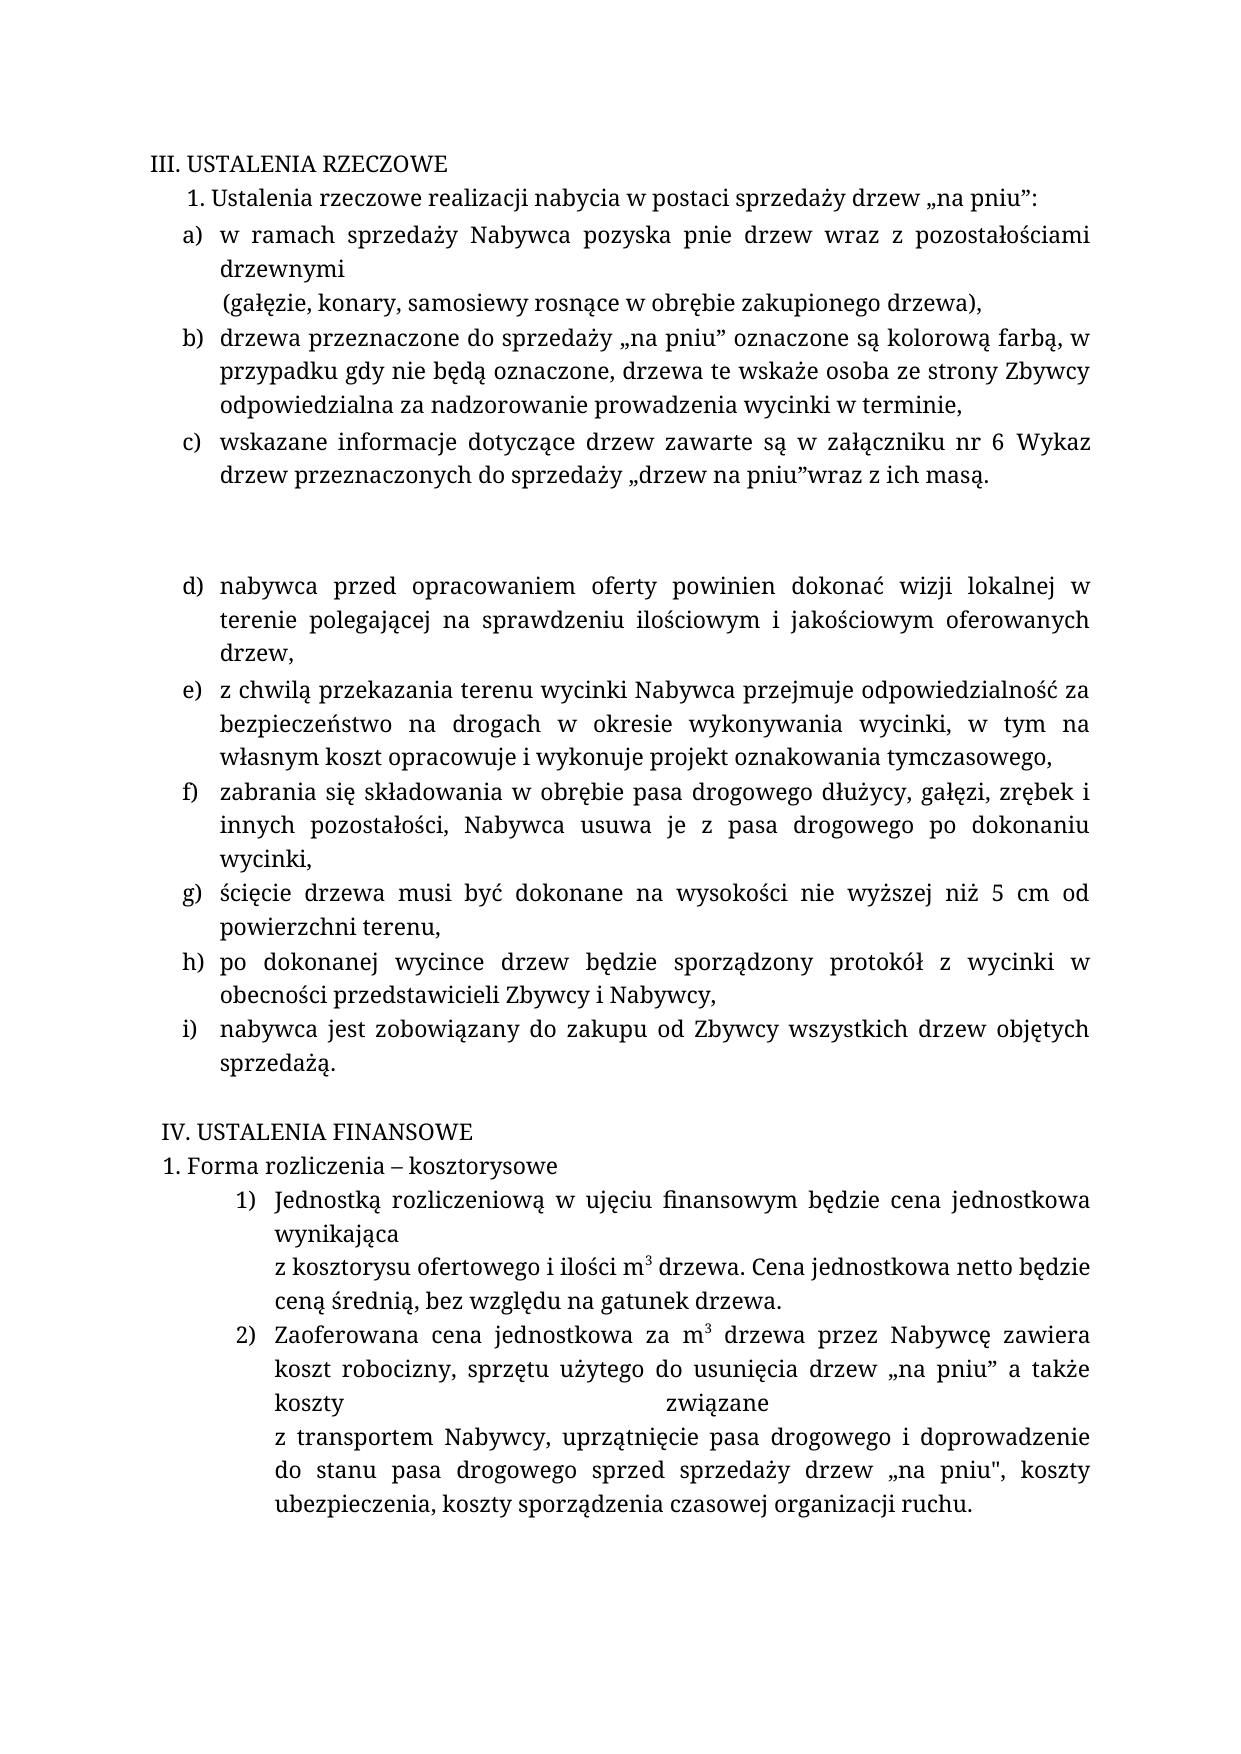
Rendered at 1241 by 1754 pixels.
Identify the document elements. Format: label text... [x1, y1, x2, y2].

text 1. Forma rozliczenia – kosztorysowe [162, 1150, 1081, 1181]
list Jednostką rozliczeniową w ujęciu finansowym będzie cena jednostkowa wynikająca z kosztorysu ofertowego i ilości m3 drzewa. Cena jednostkowa netto będzie ceną średnią, bez względu na gatunek drzewa. [235, 1184, 1091, 1316]
list nabywca przed opracowaniem oferty powinien dokonać wizji lokalnej w terenie polegającej na sprawdzeniu ilościowym i jakościowym oferowanych drzew, [182, 570, 1091, 669]
list drzewa przeznaczone do sprzedaży „na pniu” oznaczone są kolorową farbą, w przypadku gdy nie będą oznaczone, drzewa te wskaże osoba ze strony Zbywcy odpowiedzialna za nadzorowanie prowadzenia wycinki w terminie, [182, 321, 1091, 420]
list zabrania się składowania w obrębie pasa drogowego dłużycy, gałęzi, zrębek i innych pozostałości, Nabywca usuwa je z pasa drogowego po dokonaniu wycinki, [182, 776, 1091, 874]
list Zaoferowana cena jednostkowa za m3 drzewa przez Nabywcę zawiera koszt robocizny, sprzętu użytego do usunięcia drzew „na pniu” a także koszty związane z transportem Nabywcy, uprzątnięcie pasa drogowego i doprowadzenie do stanu pasa drogowego sprzed sprzedaży drzew „na pniu", koszty ubezpieczenia, koszty sporządzenia czasowej organizacji ruchu. [235, 1319, 1091, 1519]
list w ramach sprzedaży Nabywca pozyska pnie drzew wraz z pozostałościami drzewnymi [182, 219, 1091, 284]
text 1. Ustalenia rzeczowe realizacji nabycia w postaci sprzedaży drzew „na pniu”: [187, 182, 1091, 213]
text III. USTALENIA RZECZOWE [150, 148, 1081, 179]
list nabywca jest zobowiązany do zakupu od Zbywcy wszystkich drzew objętych sprzedażą. [182, 1013, 1091, 1078]
list po dokonanej wycince drzew będzie sporządzony protokół z wycinki w obecności przedstawicieli Zbywcy i Nabywcy, [182, 945, 1091, 1010]
text (gałęzie, konary, samosiewy rosnące w obrębie zakupionego drzewa), [222, 287, 1091, 318]
list ścięcie drzewa musi być dokonane na wysokości nie wyższej niż 5 cm od powierzchni terenu, [182, 877, 1091, 942]
text IV. USTALENIA FINANSOWE [161, 1116, 1081, 1147]
list wskazane informacje dotyczące drzew zawarte są w załączniku nr 6 Wykaz drzew przeznaczonych do sprzedaży „drzew na pniu”wraz z ich masą. [182, 426, 1091, 491]
list z chwilą przekazania terenu wycinki Nabywca przejmuje odpowiedzialność za bezpieczeństwo na drogach w okresie wykonywania wycinki, w tym na własnym koszt opracowuje i wykonuje projekt oznakowania tymczasowego, [182, 674, 1091, 773]
